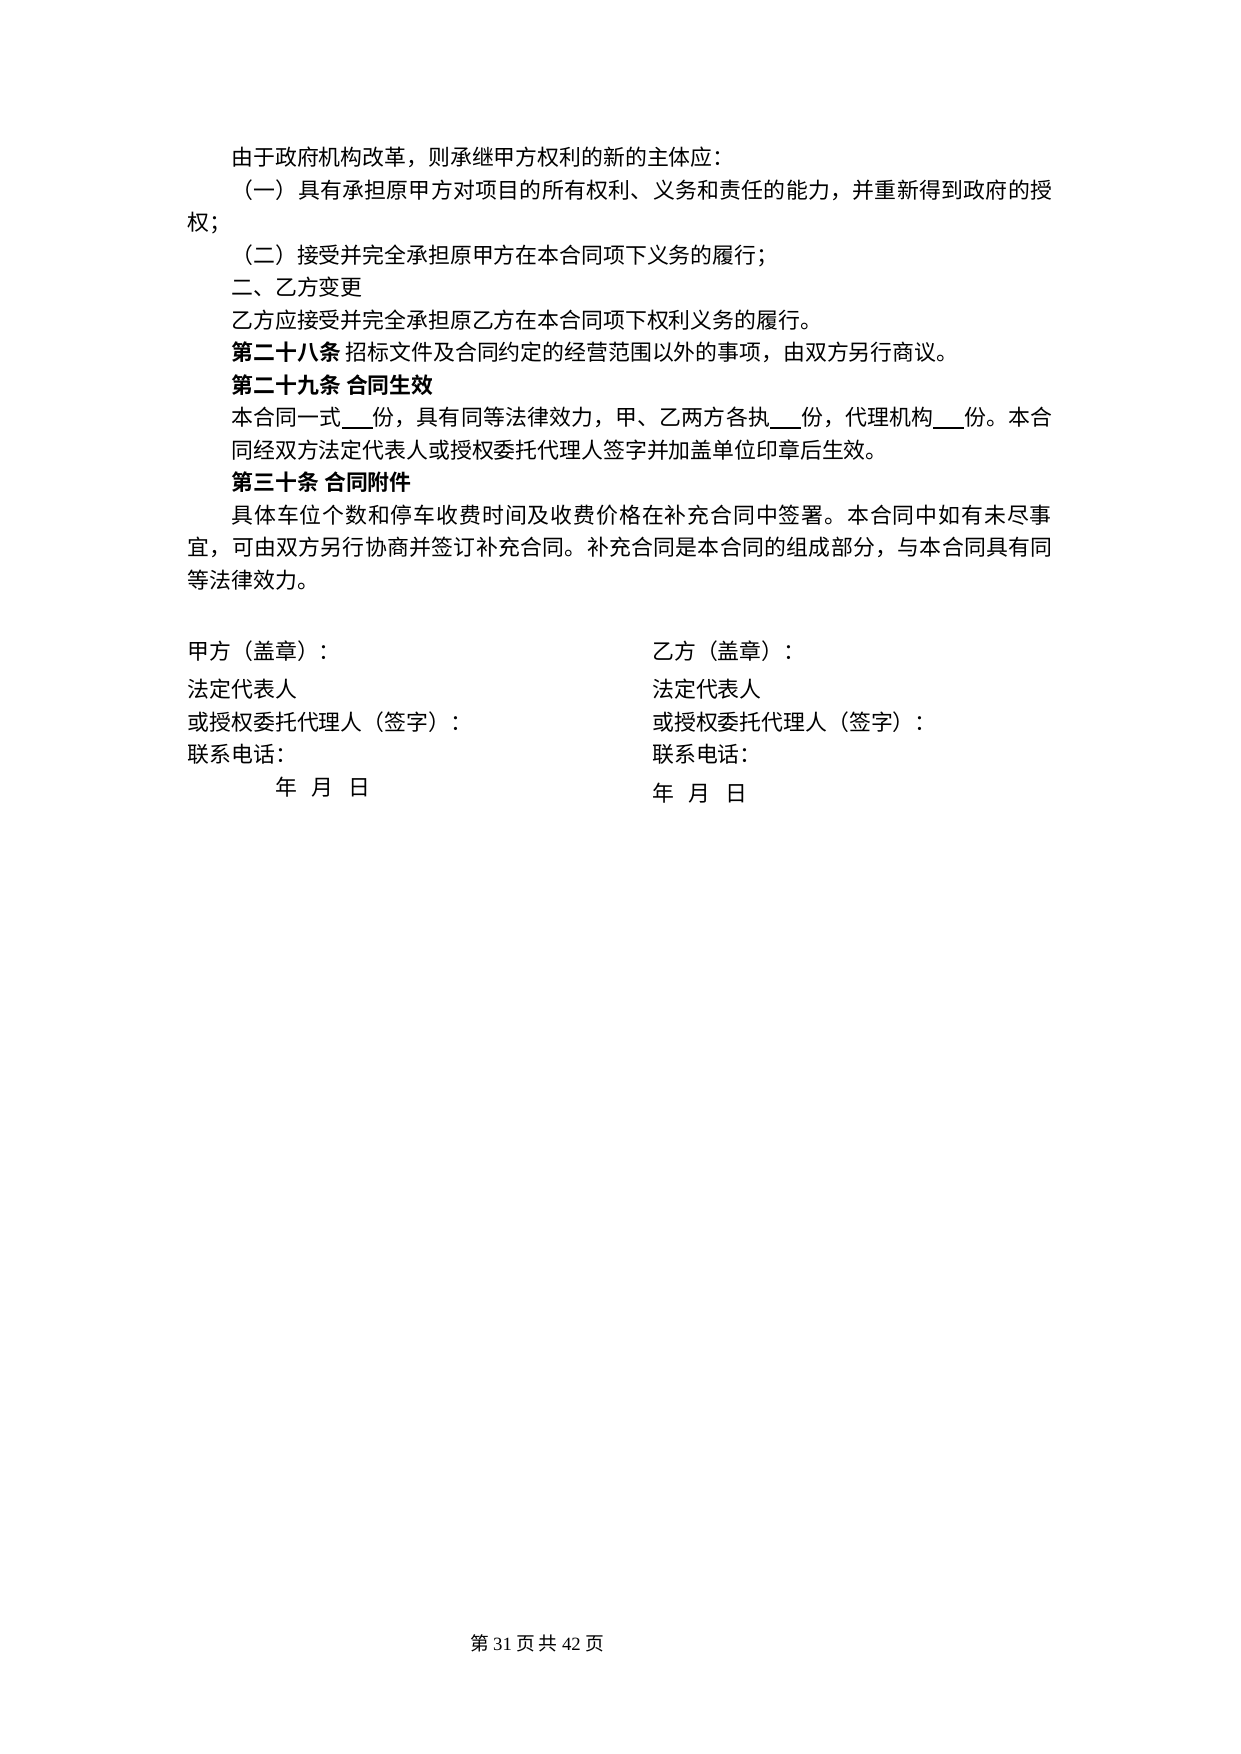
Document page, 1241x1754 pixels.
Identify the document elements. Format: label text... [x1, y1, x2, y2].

table_cell 联系电话： [641, 737, 1105, 769]
text （二）接受并完全承担原甲方在本合同项下义务的履行； [187, 237, 1053, 270]
table_cell 年 月 日 [641, 769, 1105, 814]
text 乙方应接受并完全承担原乙方在本合同项下权利义务的履行。 [187, 302, 1053, 335]
table_cell 法定代表人 或授权委托代理人（签字）： [176, 672, 641, 737]
table_header 乙方（盖章）： [641, 627, 1105, 672]
table_header 甲方（盖章）： [176, 627, 641, 672]
text 本合同一式 份，具有同等法律效力，甲、乙两方各执 份，代理机构 份。本合同经双方法定代表人或授权委托代理人签字并加盖单位印章后生效。 [231, 400, 1053, 465]
text 第三十条 合同附件 [187, 465, 1053, 497]
text （一）具有承担原甲方对项目的所有权利、义务和责任的能力，并重新得到政府的授权； [187, 172, 1053, 237]
text 二、乙方变更 [187, 270, 1053, 302]
table_cell 年 月 日 [176, 769, 641, 814]
table_cell 法定代表人 或授权委托代理人（签字）： [641, 672, 1105, 737]
text 具体车位个数和停车收费时间及收费价格在补充合同中签署。本合同中如有未尽事宜，可由双方另行协商并签订补充合同。补充合同是本合同的组成部分，与本合同具有同等法律效力。 [187, 497, 1053, 595]
table_cell 联系电话： [176, 737, 641, 769]
text 第二十九条 合同生效 [187, 367, 1053, 400]
text 由于政府机构改革，则承继甲方权利的新的主体应： [187, 140, 1053, 172]
text 第二十八条 招标文件及合同约定的经营范围以外的事项，由双方另行商议。 [187, 335, 1053, 367]
